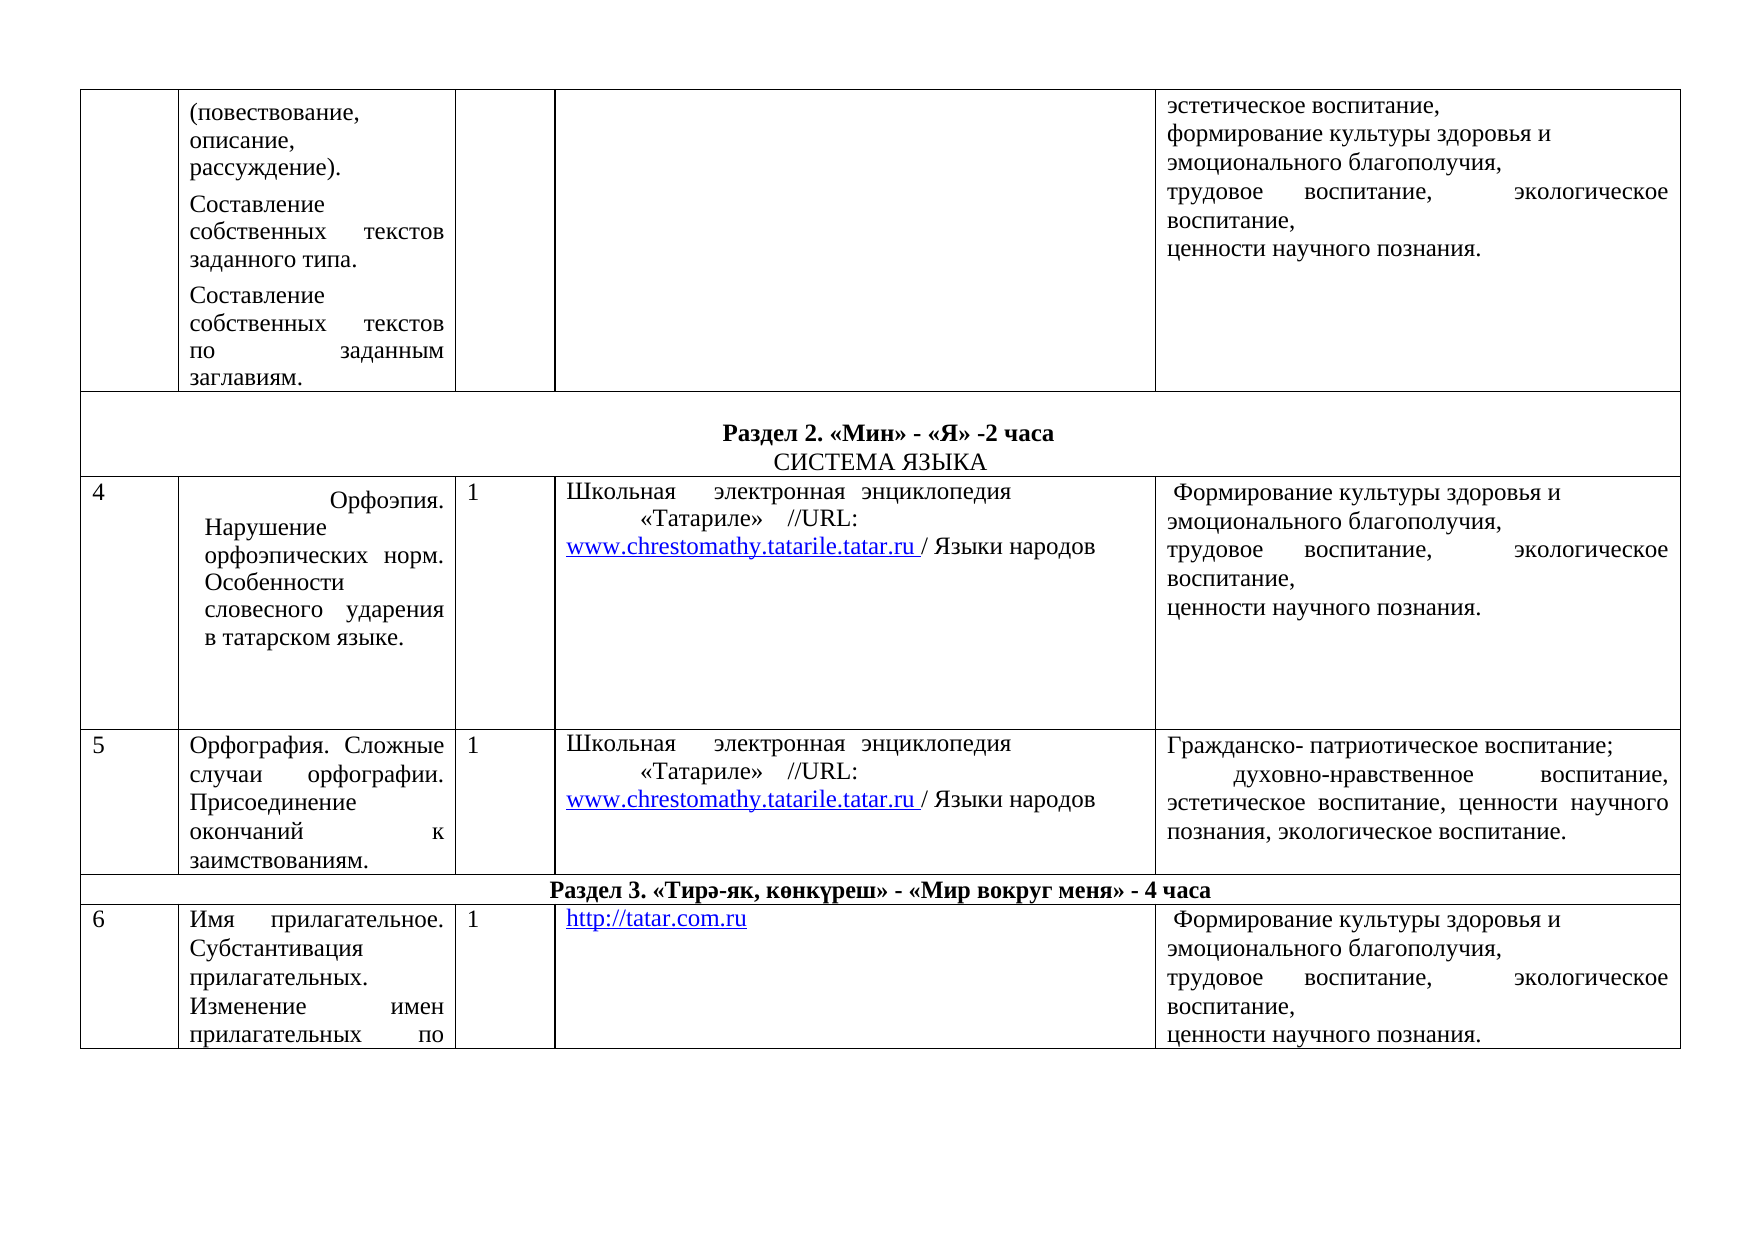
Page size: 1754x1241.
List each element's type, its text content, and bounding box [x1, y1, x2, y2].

table_cell Школьная электронная энциклопедия «Татар иле» //URL: www.chrestomathy.tatarile.tatar.ru / Языки народов [556, 730, 1155, 874]
table_cell 1 [456, 730, 554, 874]
table_cell http://tatar.com.ru [556, 905, 1155, 1048]
table_cell 6 [81, 905, 178, 1048]
table_cell 1 [456, 90, 554, 391]
table_cell 1 [456, 905, 554, 1048]
table_cell 1 [456, 477, 554, 729]
table_cell Раздел 3. «Тирә-як, көнкүреш» - «Мир вокруг меня» - 4 часа [81, 875, 1680, 903]
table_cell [179, 90, 455, 391]
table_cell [1156, 90, 1680, 391]
table_cell Орфоэпия. Нарушение орфоэпических норм. Особенности словесного ударения в татарском языке. [179, 477, 455, 729]
table_cell Школьная электронная энциклопедия «Татар иле» //URL: www.chrestomathy.tatarile.tatar.ru / Языки народов [556, 477, 1155, 729]
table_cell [556, 90, 1155, 391]
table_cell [1156, 905, 1680, 1048]
table_cell Орфография. Сложные случаи орфографии. Присоединение окончаний к заимствованиям. [179, 730, 455, 874]
table_cell 5 [81, 730, 178, 874]
table_cell Формирование культуры здоровья и эмоционального благополучия, трудовое воспитание, экологическое воспитание, ценности научного познания. [1156, 477, 1680, 729]
table_cell Раздел 2. «Мин» - «Я» -2 часа СИСТЕМА ЯЗЫКА [81, 392, 1680, 476]
table_cell Имя прилагательное. Субстантивация прилагательных. Изменение имен прилагательных по падежам. [179, 905, 455, 1048]
table_cell 4 [81, 477, 178, 729]
table_cell 3 [81, 90, 178, 391]
